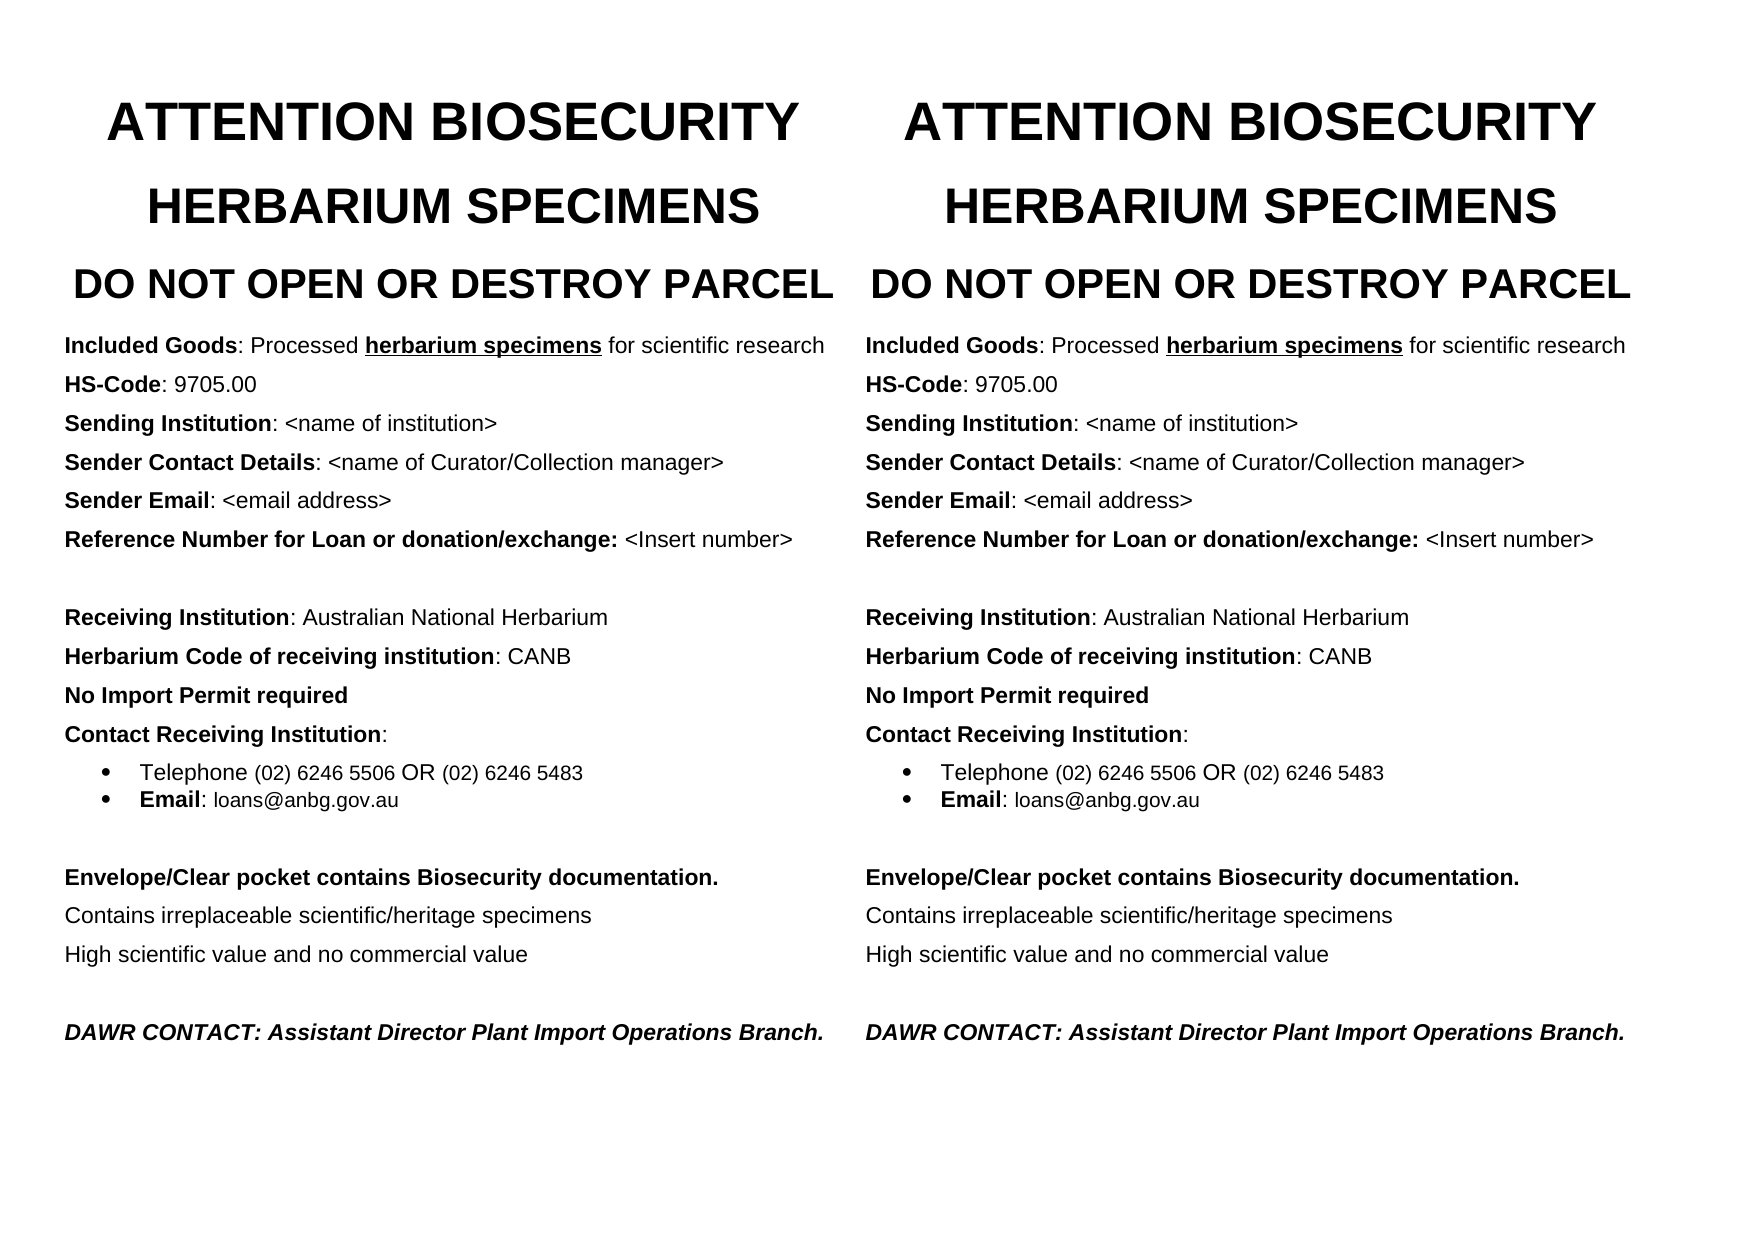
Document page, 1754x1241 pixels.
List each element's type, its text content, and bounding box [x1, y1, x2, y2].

table_header ATTENTION BIOSECURITY HERBARIUM SPECIMENS DO NOT OPEN OR DESTROY PARCEL Included Goods: Processed herbarium specimens for scientific research HS-Code: 9705.00 Sending Institution: <name of institution> Sender Contact Details: <name of Curator/Collection manager> Sender Email: <email address> Reference Number for Loan or donation/exchange: <Insert number> Receiving Institution: Australian National Herbarium Herbarium Code of receiving institution: CANB No Import Permit required Contact Receiving Institution: Telephone (02) 6246 5506 OR (02) 6246 5483 Email: loans@anbg.gov.au Envelope/Clear pocket contains Biosecurity documentation. Contains irreplaceable scientific/heritage specimens High scientific value and no commercial value DAWR CONTACT: Assistant Director Plant Import Operations Branch. [854, 77, 1648, 1070]
table_header ATTENTION BIOSECURITY HERBARIUM SPECIMENS DO NOT OPEN OR DESTROY PARCEL Included Goods: Processed herbarium specimens for scientific research HS-Code: 9705.00 Sending Institution: <name of institution> Sender Contact Details: <name of Curator/Collection manager> Sender Email: <email address> Reference Number for Loan or donation/exchange: <Insert number> Receiving Institution: Australian National Herbarium Herbarium Code of receiving institution: CANB No Import Permit required Contact Receiving Institution: Telephone (02) 6246 5506 OR (02) 6246 5483 Email: loans@anbg.gov.au Envelope/Clear pocket contains Biosecurity documentation. Contains irreplaceable scientific/heritage specimens High scientific value and no commercial value DAWR CONTACT: Assistant Director Plant Import Operations Branch. [53, 77, 854, 1070]
